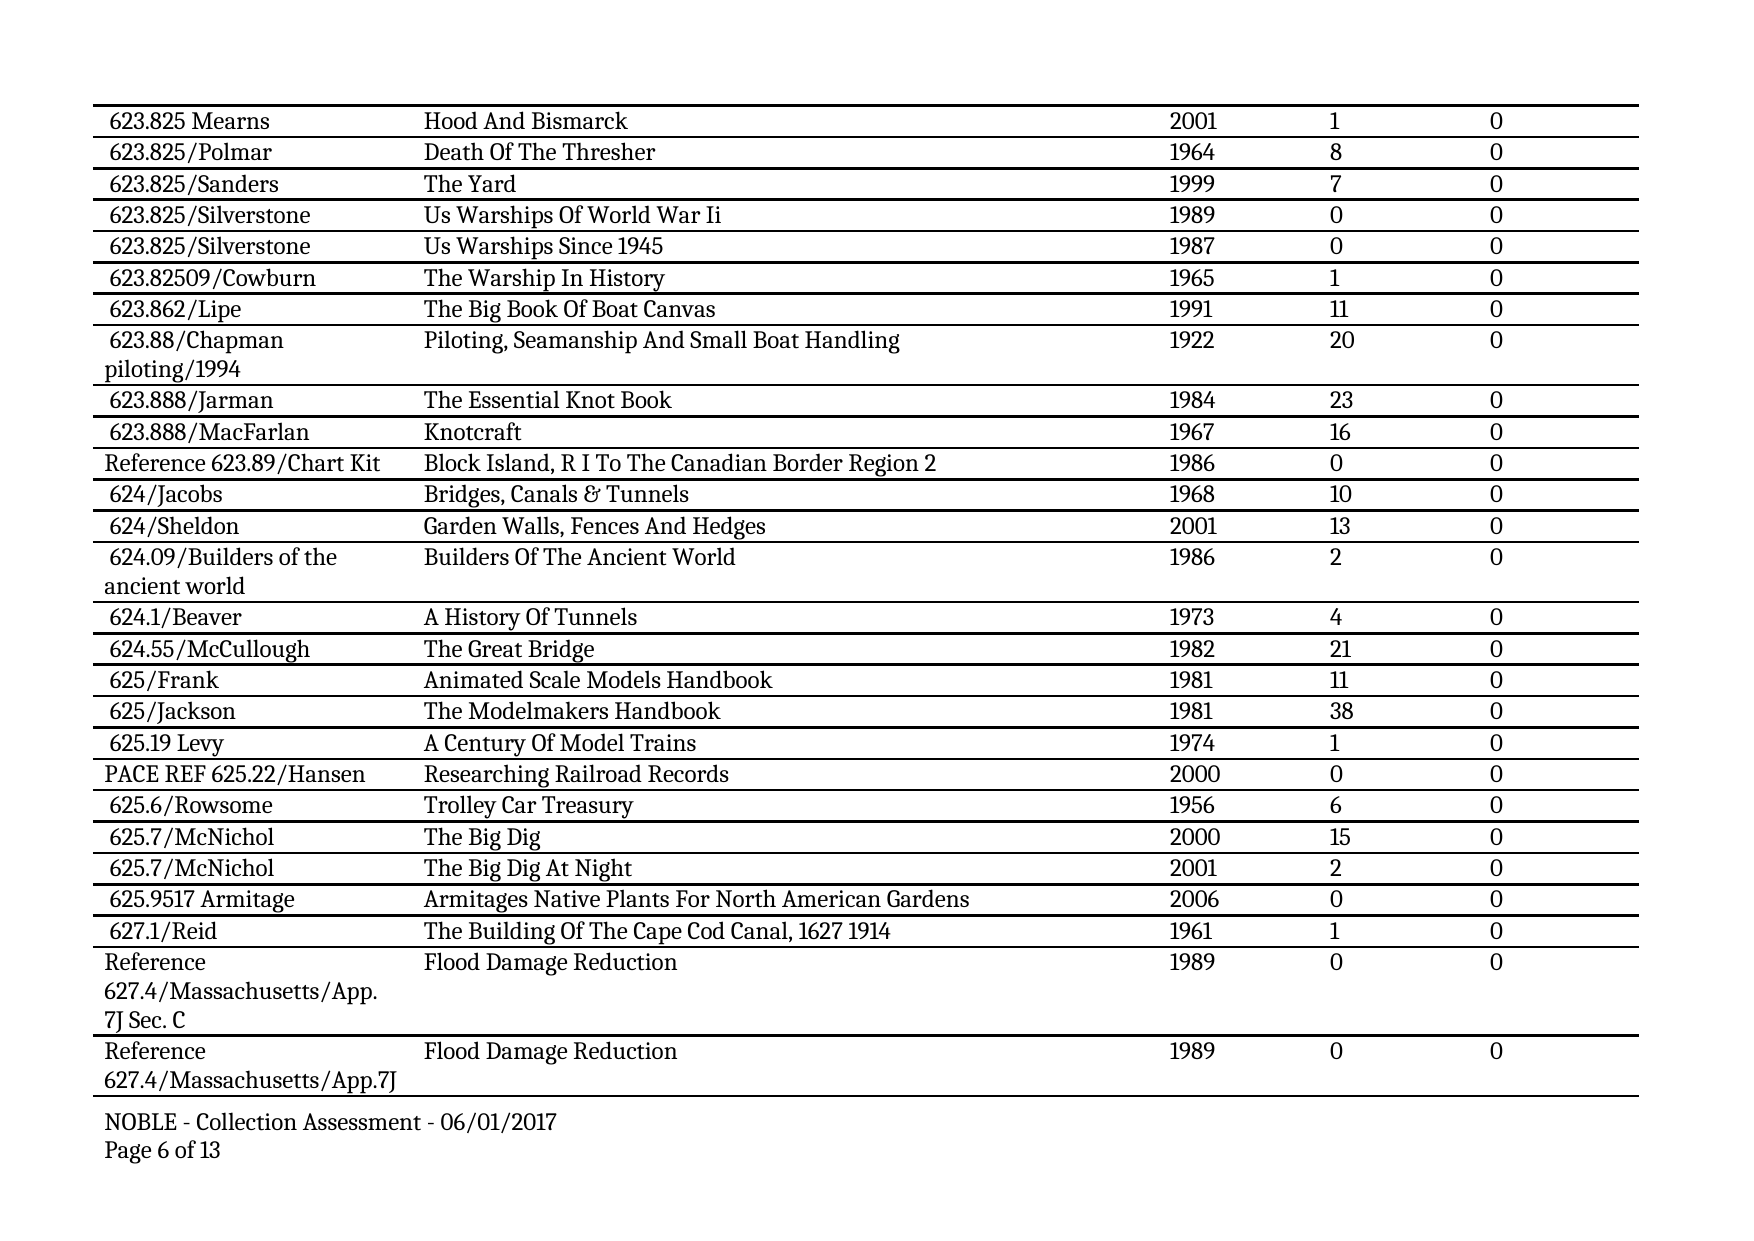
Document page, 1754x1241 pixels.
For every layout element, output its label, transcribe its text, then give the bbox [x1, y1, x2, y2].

table_cell 0 [1479, 449, 1638, 478]
table_cell The Great Bridge [413, 635, 1159, 663]
table_cell 0 [1479, 326, 1638, 384]
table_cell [93, 1037, 412, 1094]
table_cell 6 [1319, 791, 1478, 820]
table_cell 1974 [1159, 729, 1319, 757]
table_cell 1965 [1159, 264, 1319, 292]
table_cell 0 [1479, 170, 1638, 198]
table_cell 1986 [1159, 543, 1319, 601]
table_cell 0 [1319, 886, 1478, 914]
table_cell 624/Jacobs [93, 481, 412, 509]
table_cell 0 [1479, 603, 1638, 632]
table_cell 10 [1319, 481, 1478, 509]
table_cell 2000 [1159, 760, 1319, 789]
table_cell 0 [1319, 232, 1478, 261]
table_cell 0 [1479, 760, 1638, 789]
table_cell Death Of The Thresher [413, 138, 1159, 167]
table_cell 624.09/Builders of the ancient world [93, 543, 412, 601]
table_cell 1984 [1159, 386, 1319, 415]
table_cell 623.888/Jarman [93, 386, 412, 415]
table_cell 0 [1479, 512, 1638, 541]
table_cell Us Warships Of World War Ii [413, 201, 1159, 229]
table_cell 38 [1319, 697, 1478, 726]
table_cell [413, 1037, 1159, 1094]
table_cell The Warship In History [413, 264, 1159, 292]
table_cell Flood Damage Reduction [413, 948, 1159, 1034]
table_cell The Yard [413, 170, 1159, 198]
table_cell 0 [1479, 1037, 1638, 1094]
table_cell 1999 [1159, 170, 1319, 198]
table_cell 1 [1319, 917, 1478, 946]
table_cell 623.888/MacFarlan [93, 418, 412, 446]
table_cell 623.825 Mearns [93, 107, 412, 136]
table_cell 624.1/Beaver [93, 603, 412, 632]
table_cell The Big Dig At Night [413, 854, 1159, 883]
table_cell 4 [1319, 603, 1478, 632]
table_cell 1987 [1159, 232, 1319, 261]
table_cell 624/Sheldon [93, 512, 412, 541]
table_cell 0 [1479, 791, 1638, 820]
table_cell 0 [1479, 481, 1638, 509]
table_cell 2001 [1159, 854, 1319, 883]
table_cell 0 [1319, 449, 1478, 478]
table_cell Animated Scale Models Handbook [413, 666, 1159, 695]
table_cell 2001 [1159, 107, 1319, 136]
table_cell 623.862/Lipe [93, 295, 412, 324]
table_cell 1956 [1159, 791, 1319, 820]
table_cell 0 [1479, 729, 1638, 757]
table_cell 625.6/Rowsome [93, 791, 412, 820]
table_cell 1982 [1159, 635, 1319, 663]
table_cell 1981 [1159, 697, 1319, 726]
table_cell 623.825/Polmar [93, 138, 412, 167]
table_cell Trolley Car Treasury [413, 791, 1159, 820]
table_cell 625.9517 Armitage [93, 886, 412, 914]
table_cell 0 [1319, 760, 1478, 789]
table_cell Garden Walls, Fences And Hedges [413, 512, 1159, 541]
table_cell 0 [1479, 823, 1638, 851]
table_cell A Century Of Model Trains [413, 729, 1159, 757]
table_cell Reference 623.89/Chart Kit [93, 449, 412, 478]
table_cell 1991 [1159, 295, 1319, 324]
table_cell 0 [1479, 635, 1638, 663]
table_cell The Building Of The Cape Cod Canal, 1627 1914 [413, 917, 1159, 946]
table_cell Us Warships Since 1945 [413, 232, 1159, 261]
table_cell 0 [1479, 886, 1638, 914]
table_cell Builders Of The Ancient World [413, 543, 1159, 601]
table_cell 623.88/Chapman piloting/1994 [93, 326, 412, 384]
table_cell 0 [1319, 1037, 1478, 1094]
table_cell 623.825/Sanders [93, 170, 412, 198]
table_cell 0 [1479, 917, 1638, 946]
table_cell The Essential Knot Book [413, 386, 1159, 415]
table_cell 0 [1479, 854, 1638, 883]
table_cell 1961 [1159, 917, 1319, 946]
table_cell 623.825/Silverstone [93, 232, 412, 261]
table_cell 624.55/McCullough [93, 635, 412, 663]
table_cell 625/Frank [93, 666, 412, 695]
table_cell 1989 [1159, 201, 1319, 229]
table_cell 1989 [1159, 948, 1319, 1034]
table_cell Reference 627.4/Massachusetts/App. 7J Sec. C [93, 948, 412, 1034]
table_cell 0 [1479, 138, 1638, 167]
table_cell 15 [1319, 823, 1478, 851]
table_cell 0 [1479, 264, 1638, 292]
table_cell 0 [1479, 107, 1638, 136]
table_cell Bridges, Canals & Tunnels [413, 481, 1159, 509]
table_cell 0 [1479, 948, 1638, 1034]
table_cell Block Island, R I To The Canadian Border Region 2 [413, 449, 1159, 478]
table_cell 0 [1319, 948, 1478, 1034]
table_cell 11 [1319, 295, 1478, 324]
table_cell 1989 [1159, 1037, 1319, 1094]
table_cell 2006 [1159, 886, 1319, 914]
table_cell PACE REF 625.22/Hansen [93, 760, 412, 789]
table_cell 1964 [1159, 138, 1319, 167]
table_cell Armitages Native Plants For North American Gardens [413, 886, 1159, 914]
table_cell 625.7/McNichol [93, 854, 412, 883]
table_cell 0 [1479, 418, 1638, 446]
table_cell 623.825/Silverstone [93, 201, 412, 229]
table_cell 7 [1319, 170, 1478, 198]
table_cell Hood And Bismarck [413, 107, 1159, 136]
table_cell 20 [1319, 326, 1478, 384]
table_cell 1986 [1159, 449, 1319, 478]
table_cell 1 [1319, 107, 1478, 136]
table_cell 625.19 Levy [93, 729, 412, 757]
table_cell 13 [1319, 512, 1478, 541]
table_cell 0 [1479, 295, 1638, 324]
table_cell A History Of Tunnels [413, 603, 1159, 632]
table_cell 2 [1319, 543, 1478, 601]
table_cell 0 [1479, 543, 1638, 601]
table_cell Knotcraft [413, 418, 1159, 446]
table_cell 2 [1319, 854, 1478, 883]
table_cell 16 [1319, 418, 1478, 446]
table_cell 625/Jackson [93, 697, 412, 726]
table_cell 0 [1479, 697, 1638, 726]
table_cell 1 [1319, 729, 1478, 757]
table_cell 0 [1479, 232, 1638, 261]
table_cell 1967 [1159, 418, 1319, 446]
table_cell 625.7/McNichol [93, 823, 412, 851]
table_cell 11 [1319, 666, 1478, 695]
table_cell 623.82509/Cowburn [93, 264, 412, 292]
table_cell The Big Book Of Boat Canvas [413, 295, 1159, 324]
table_cell 1973 [1159, 603, 1319, 632]
table_cell 1968 [1159, 481, 1319, 509]
table_cell 0 [1479, 386, 1638, 415]
table_cell 0 [1479, 201, 1638, 229]
table_cell 1981 [1159, 666, 1319, 695]
table_cell 23 [1319, 386, 1478, 415]
table_cell 1922 [1159, 326, 1319, 384]
table_cell 2001 [1159, 512, 1319, 541]
table_cell 1 [1319, 264, 1478, 292]
table_cell 21 [1319, 635, 1478, 663]
table_cell 8 [1319, 138, 1478, 167]
table_cell 2000 [1159, 823, 1319, 851]
table_cell 0 [1319, 201, 1478, 229]
table_cell The Modelmakers Handbook [413, 697, 1159, 726]
table_cell 0 [1479, 666, 1638, 695]
table_cell The Big Dig [413, 823, 1159, 851]
table_cell Piloting, Seamanship And Small Boat Handling [413, 326, 1159, 384]
table_cell 627.1/Reid [93, 917, 412, 946]
table_cell Researching Railroad Records [413, 760, 1159, 789]
